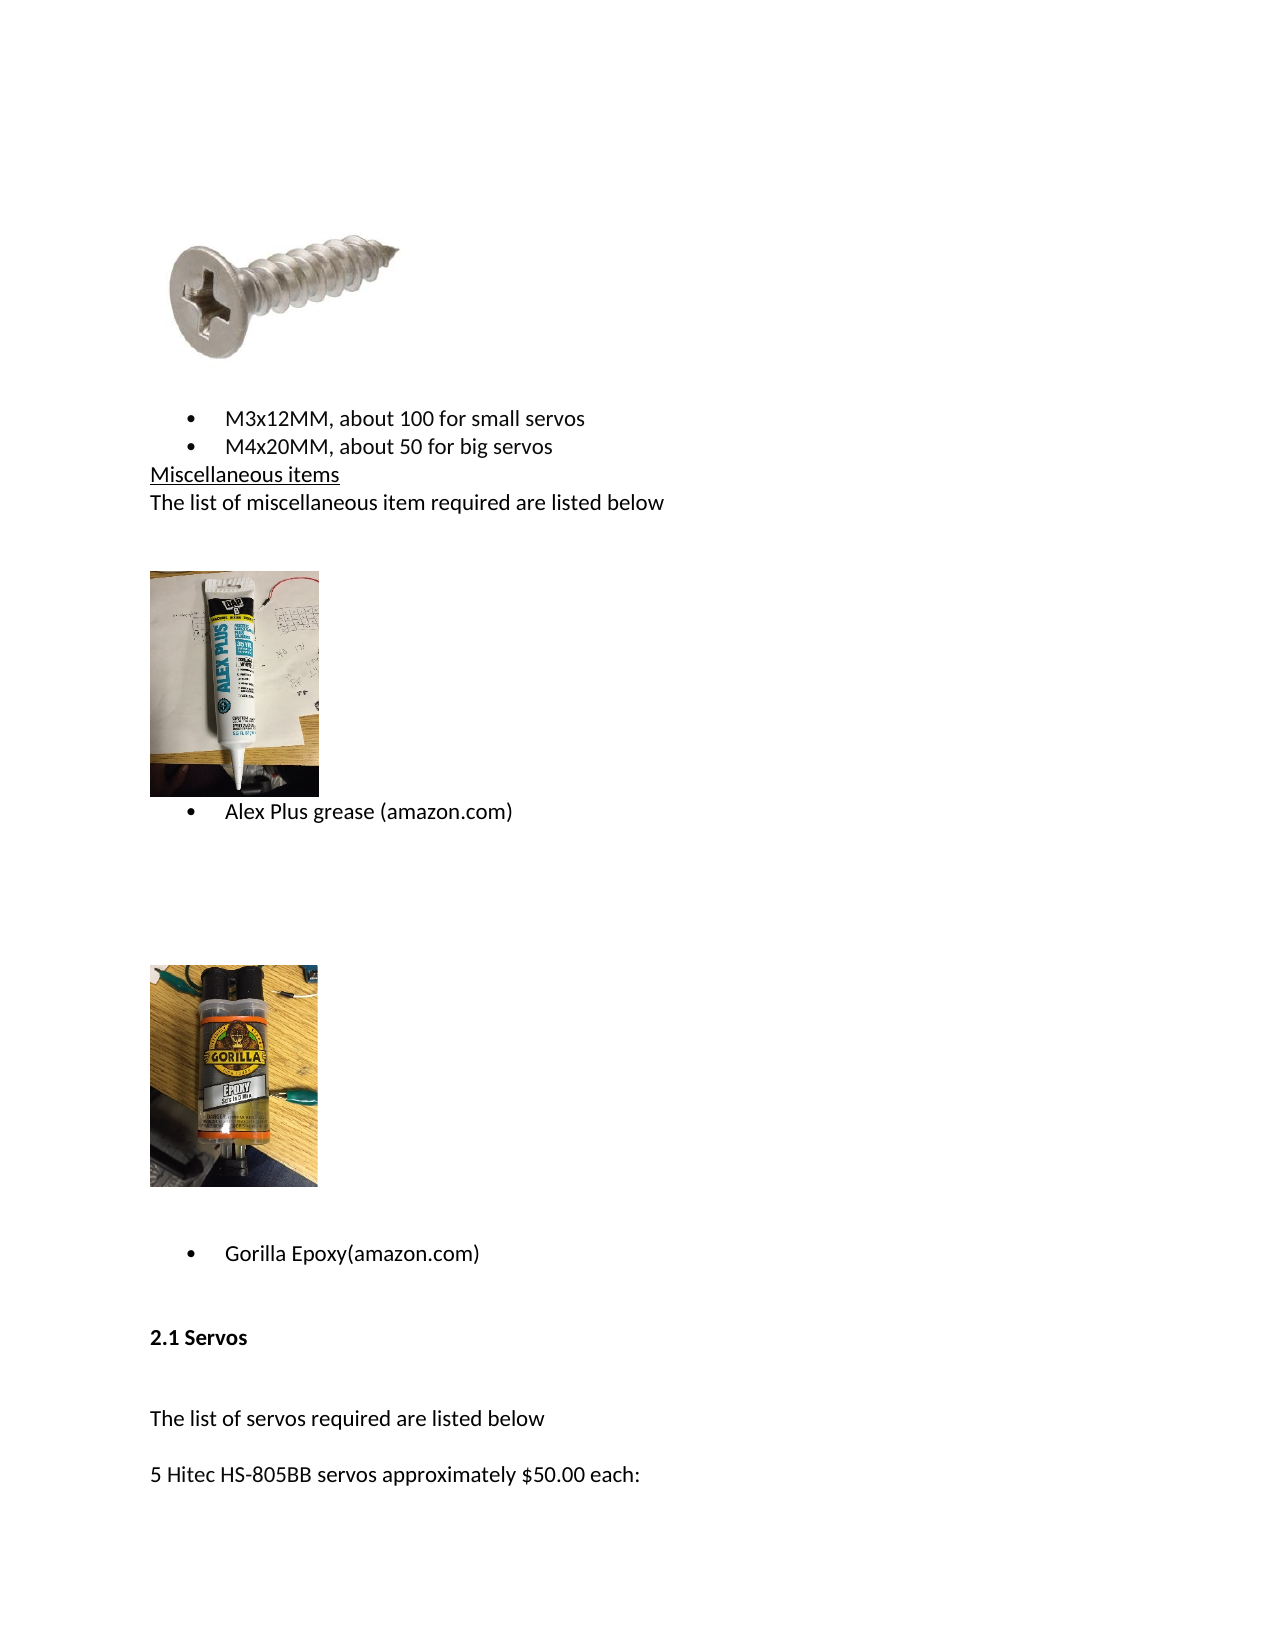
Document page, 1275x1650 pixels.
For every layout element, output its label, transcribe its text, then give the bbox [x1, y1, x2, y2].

text 2.1 Servos [150, 1267, 1125, 1351]
list M4x20MM, about 50 for big servos [187, 432, 1125, 460]
list M3x12MM, about 100 for small servos [187, 404, 1125, 432]
text 5 Hitec HS-805BB servos approximately $50.00 each: [150, 1460, 1125, 1488]
picture [150, 571, 319, 797]
text Miscellaneous items [150, 460, 1125, 488]
text The list of miscellaneous item required are listed below [150, 488, 1125, 516]
list Alex Plus grease (amazon.com) [187, 797, 1125, 825]
picture [150, 965, 318, 1187]
list Gorilla Epoxy(amazon.com) [187, 1239, 1125, 1267]
picture [150, 150, 406, 404]
text The list of servos required are listed below [150, 1404, 1125, 1432]
